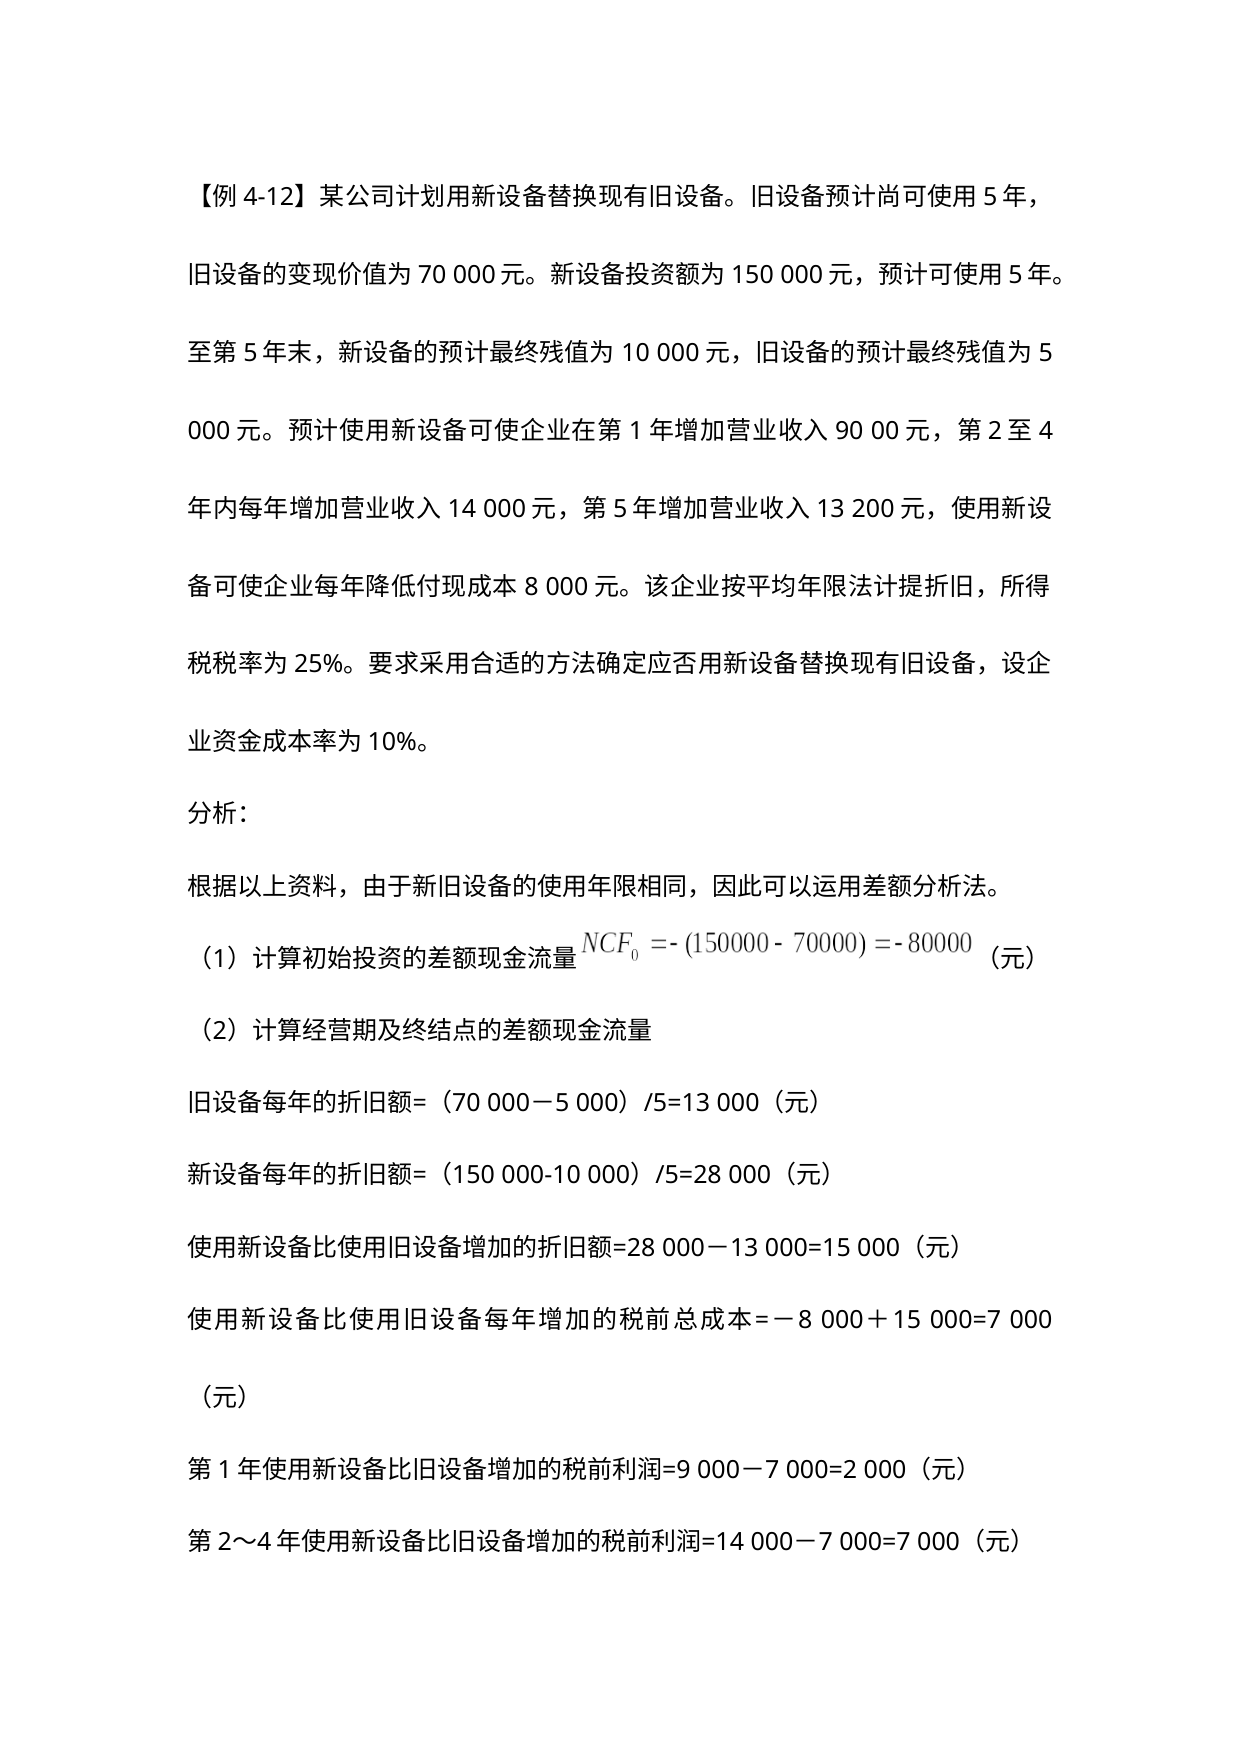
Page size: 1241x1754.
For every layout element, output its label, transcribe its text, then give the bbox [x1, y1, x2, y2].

text 使用新设备比使用旧设备增加的折旧额=28 000－13 000=15 000（元） [187, 1213, 1053, 1278]
text 第2～4年使用新设备比旧设备增加的税前利润=14 000－7 000=7 000（元） [187, 1507, 1053, 1572]
text 旧设备每年的折旧额=（70 000－5 000）/5=13 000（元） [187, 1068, 1053, 1133]
text 新设备每年的折旧额=（150 000-10 000）/5=28 000（元） [187, 1141, 1053, 1206]
text （1）计算初始投资的差额现金流量（元） [187, 924, 1053, 989]
text （2）计算经营期及终结点的差额现金流量 [187, 996, 1053, 1061]
text 分析： [187, 779, 1053, 844]
text 使用新设备比使用旧设备每年增加的税前总成本=－8 000＋15 000=7 000（元） [187, 1285, 1053, 1428]
text 第1年使用新设备比旧设备增加的税前利润=9 000－7 000=2 000（元） [187, 1435, 1053, 1500]
text 根据以上资料，由于新旧设备的使用年限相同，因此可以运用差额分析法。 [187, 852, 1053, 917]
text 【例4-12】某公司计划用新设备替换现有旧设备。旧设备预计尚可使用5年，旧设备的变现价值为70 000元。新设备投资额为150 000元，预计可使用5年。至第5年末，新设备的预计最终残值为10 000元，旧设备的预计最终残值为5 000元。预计使用新设备可使企业在第1年增加营业收入90 00元，第2至4年内每年增加营业收入14 000元，第5年增加营业收入13 200元，使用新设备可使企业每年降低付现成本8 000元。该企业按平均年限法计提折旧，所得税税率为25%。要求采用合适的方法确定应否用新设备替换现有旧设备，设企业资金成本率为10%。 [187, 162, 1053, 772]
